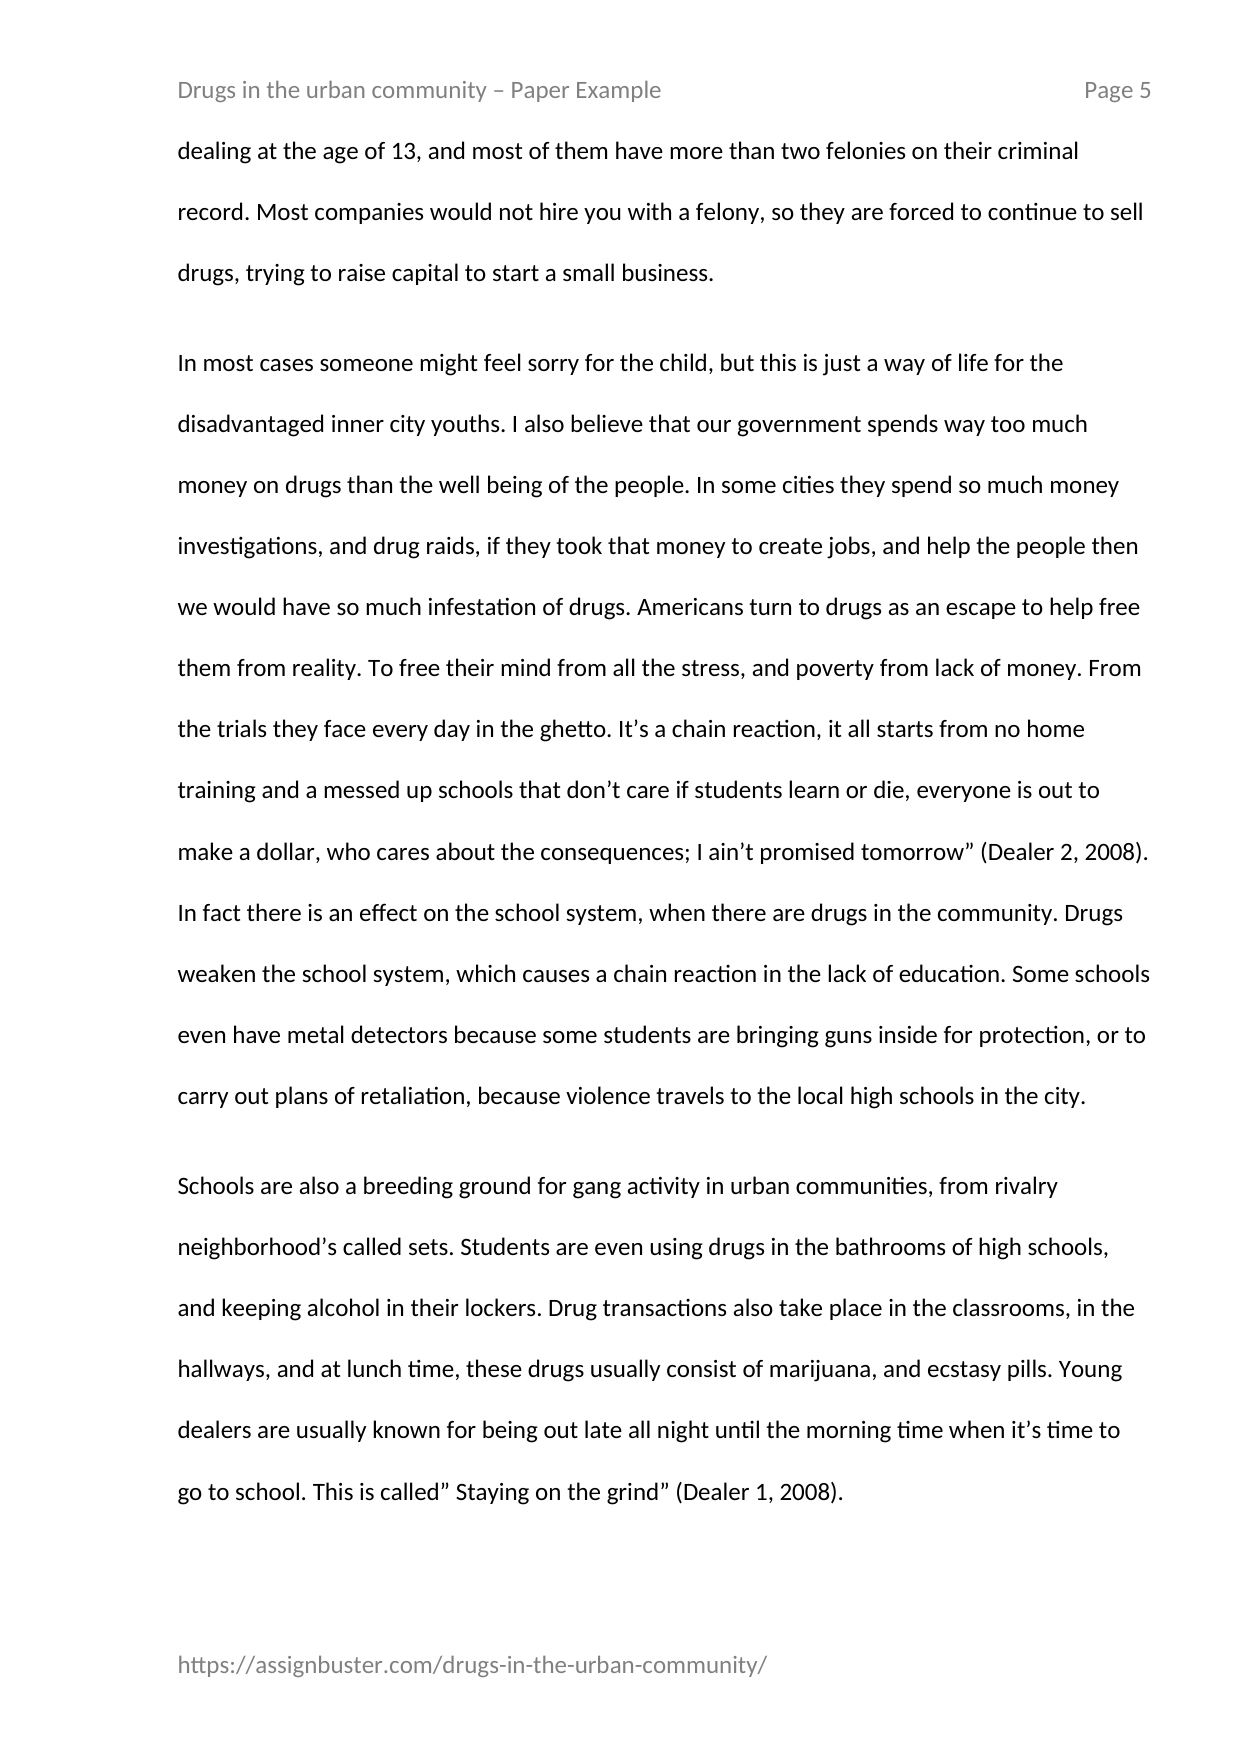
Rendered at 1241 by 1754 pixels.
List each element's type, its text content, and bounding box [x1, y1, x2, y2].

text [177, 135, 1152, 287]
text In most cases someone might feel sorry for the child, but this is just a way of life for the disadvantaged inner city youths. I also believe that our government spends way too much money on drugs than the well being of the people. In some cities they spend so much money investigations, and drug raids, if they took that money to create jobs, and help the people then we would have so much infestation of drugs. Americans turn to drugs as an escape to help free them from reality. To free their mind from all the stress, and poverty from lack of money. From the trials they face every day in the ghetto. It’s a chain reaction, it all starts from no home training and a messed up schools that don’t care if students learn or die, everyone is out to make a dollar, who cares about the consequences; I ain’t promised tomorrow” (Dealer 2, 2008). In fact there is an effect on the school system, when there are drugs in the community. Drugs weaken the school system, which causes a chain reaction in the lack of education. Some schools even have metal detectors because some students are bringing guns inside for protection, or to carry out plans of retaliation, because violence travels to the local high schools in the city. [177, 347, 1152, 1110]
text Schools are also a breeding ground for gang activity in urban communities, from rivalry neighborhood’s called sets. Students are even using drugs in the bathrooms of high schools, and keeping alcohol in their lockers. Drug transactions also take place in the classrooms, in the hallways, and at lunch time, these drugs usually consist of marijuana, and ecstasy pills. Young dealers are usually known for being out late all night until the morning time when it’s time to go to school. This is called” Staying on the grind” (Dealer 1, 2008). [177, 1170, 1152, 1506]
